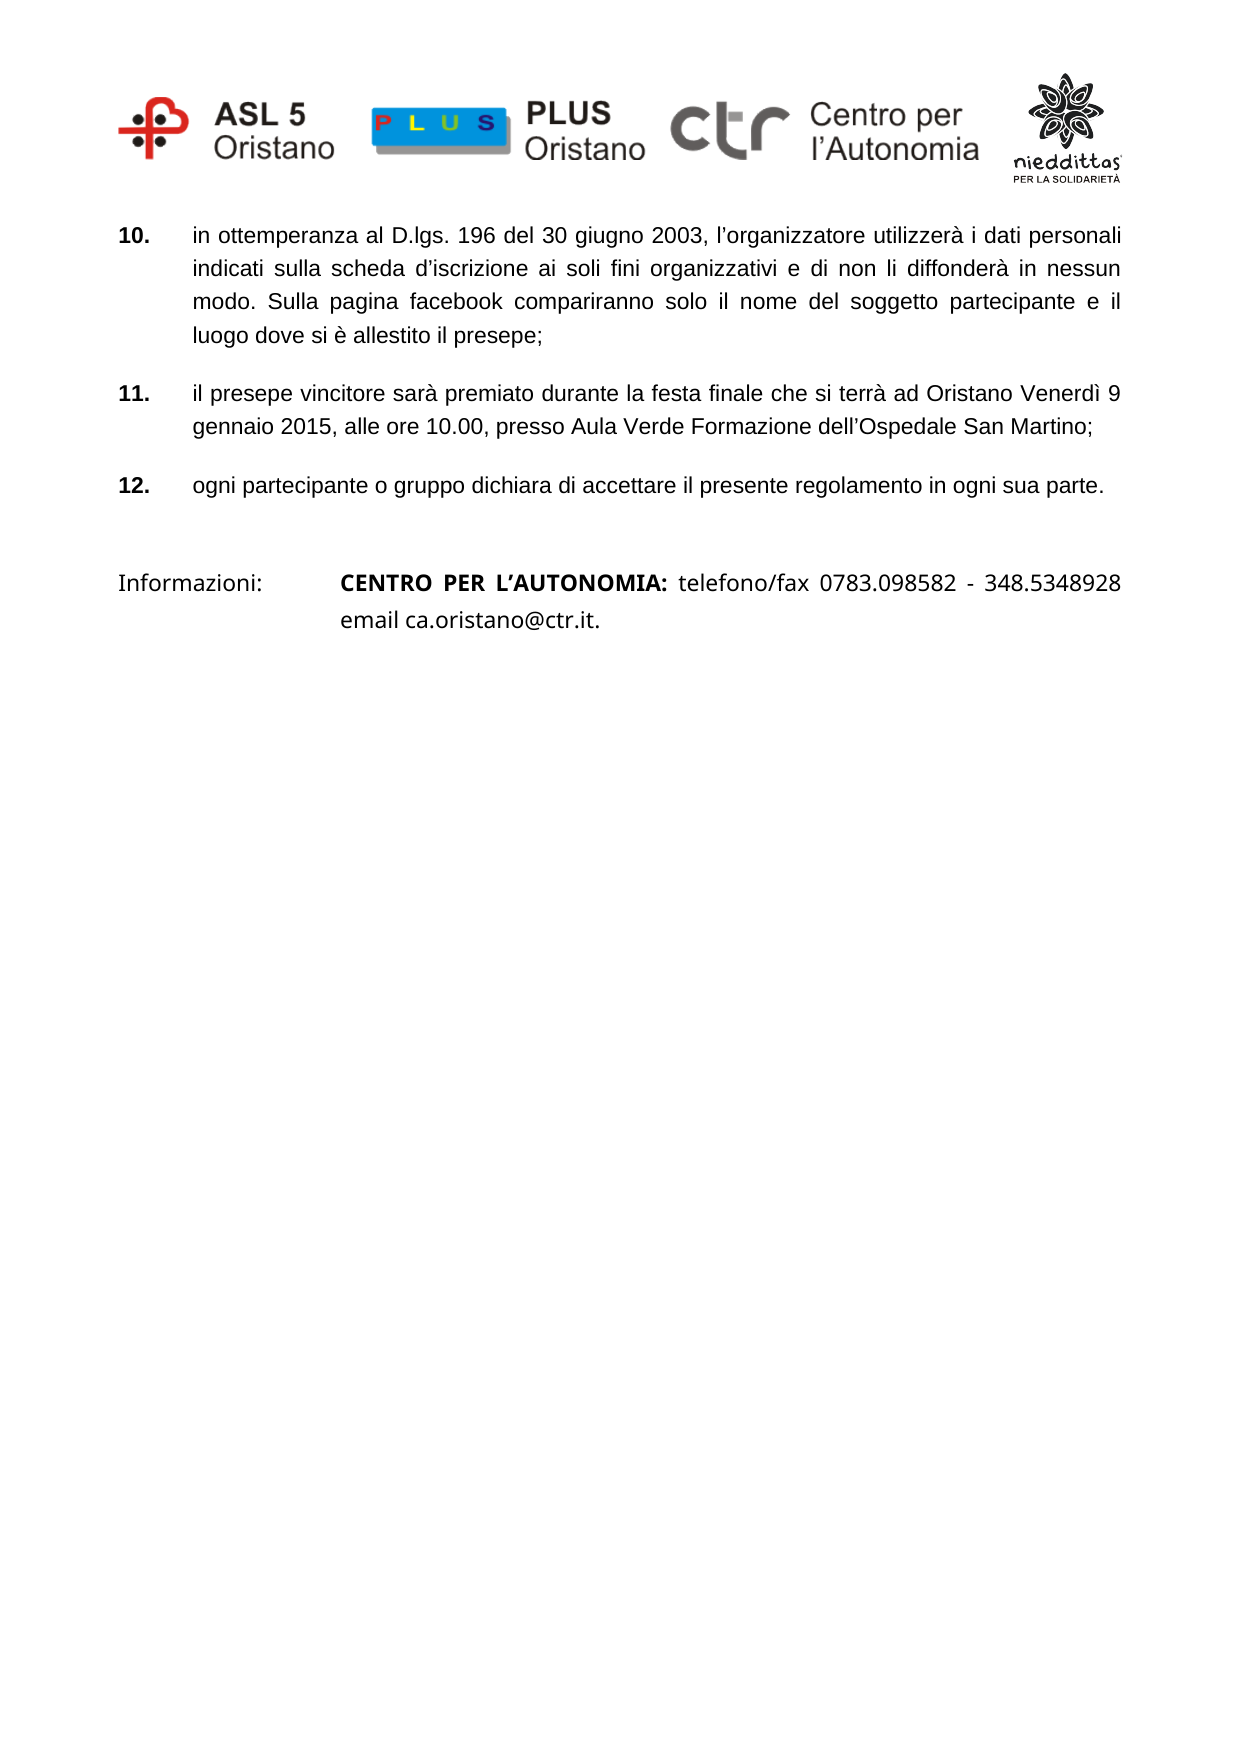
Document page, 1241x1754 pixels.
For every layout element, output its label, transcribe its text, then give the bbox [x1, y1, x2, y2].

text Informazioni: CENTRO PER L’AUTONOMIA: telefono/fax 0783.098582 - 348.5348928 email ca.oristano@ctr.it. [118, 562, 1122, 635]
picture [118, 97, 979, 160]
list in ottemperanza al D.lgs. 196 del 30 giugno 2003, l’organizzatore utilizzerà i dati personali indicati sulla scheda d’iscrizione ai soli fini organizzativi e di non li diffonderà in nessun modo. Sulla pagina facebook compariranno solo il nome del soggetto partecipante e il luogo dove si è allestito il presepe; [118, 216, 1122, 350]
list il presepe vincitore sarà premiato durante la festa finale che si terrà ad Oristano Venerdì 9 gennaio 2015, alle ore 10.00, presso Aula Verde Formazione dell’Ospedale San Martino; [118, 375, 1122, 441]
list ogni partecipante o gruppo dichiara di accettare il presente regolamento in ogni sua parte. [118, 466, 1122, 500]
picture [1013, 73, 1123, 183]
